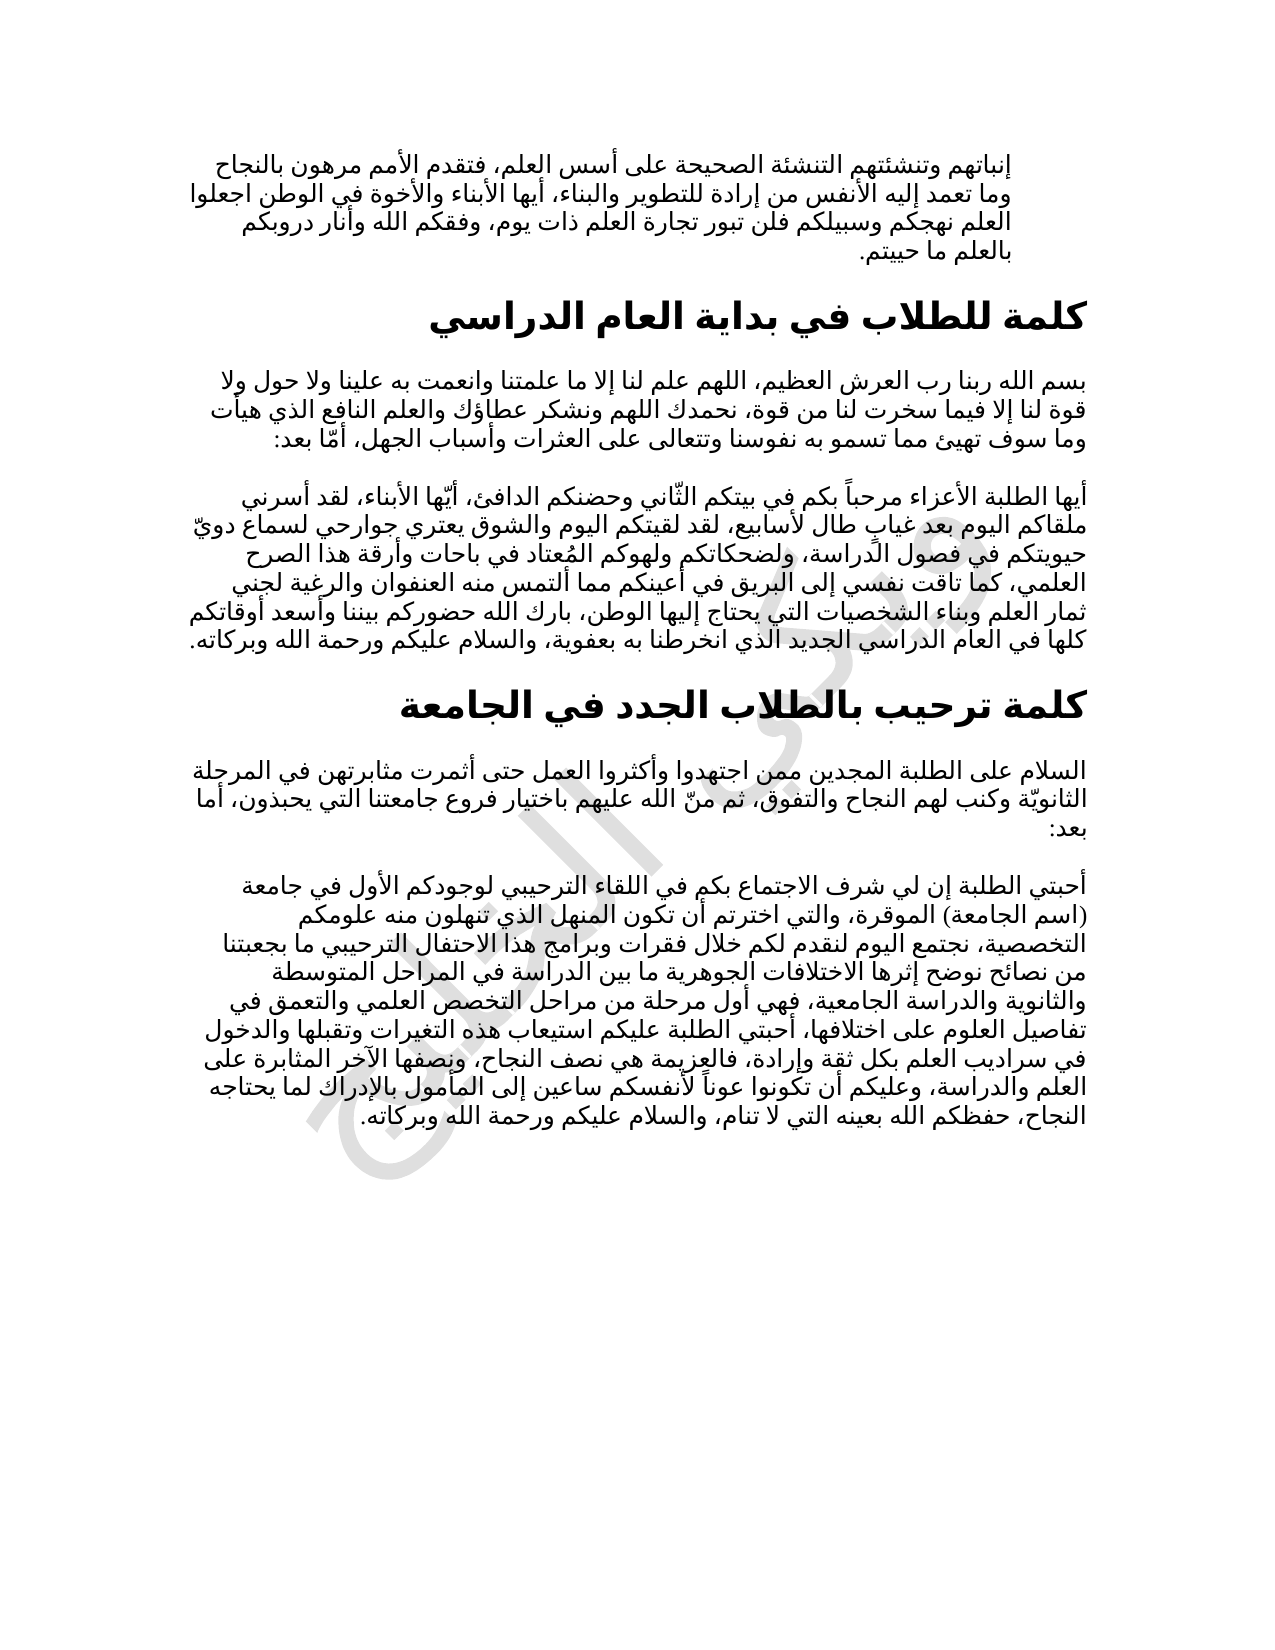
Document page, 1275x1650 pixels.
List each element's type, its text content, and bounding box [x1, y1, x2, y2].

text أيها الطلبة الأعزاء مرحباً بكم في بيتكم الثّاني وحضنكم الدافئ، أيّها الأبناء، لقد أسرني ملقاكم اليوم بعد غيابٍ طال لأسابيع، لقد لقيتكم اليوم والشوق يعتري جوارحي لسماع دويّ حيويتكم في فصول الدراسة، ولضحكاتكم ولهوكم المُعتاد في باحات وأرقة هذا الصرح العلمي، كما تاقت نفسي إلى البريق في أعينكم مما ألتمس منه العنفوان والرغية لجني ثمار العلم وبناء الشخصيات التي يحتاج إليها الوطن، بارك الله حضوركم بيننا وأسعد أوقاتكم كلها في العام الدراسي الجديد الذي انخرطنا به بعفوية، والسلام عليكم ورحمة الله وبركاته. [187, 482, 1087, 654]
text السلام على الطلبة المجدين ممن اجتهدوا وأكثروا العمل حتى أثمرت مثابرتهن في المرحلة الثانويّة وكنب لهم النجاح والتفوق، ثم منّ الله عليهم باختيار فروع جامعتنا التي يحبذون، أما بعد: [187, 756, 1087, 842]
text أحبتي الطلبة إن لي شرف الاجتماع بكم في اللقاء الترحيبي لوجودكم الأول في جامعة (اسم الجامعة) الموقرة، والتي اخترتم أن تكون المنهل الذي تنهلون منه علومكم التخصصية، نجتمع اليوم لنقدم لكم خلال فقرات وبرامج هذا الاحتفال الترحيبي ما بجعبتنا من نصائح نوضح إثرها الاختلافات الجوهرية ما بين الدراسة في المراحل المتوسطة والثانوية والدراسة الجامعية، فهي أول مرحلة من مراحل التخصص العلمي والتعمق في تفاصيل العلوم على اختلافها، أحبتي الطلبة عليكم استيعاب هذه التغيرات وتقبلها والدخول في سراديب العلم بكل ثقة وإرادة، فالعزيمة هي نصف النجاح، ونصفها الآخر المثابرة على العلم والدراسة، وعليكم أن تكونوا عوناً لأنفسكم ساعين إلى المأمول بالإدراك لما يحتاجه النجاح، حفظكم الله بعينه التي لا تنام، والسلام عليكم ورحمة الله وبركاته. [187, 871, 1087, 1130]
text كلمة للطلاب في بداية العام الدراسي [187, 294, 1087, 337]
text كلمة ترحيب بالطلاب الجدد في الجامعة [187, 683, 1087, 727]
text بسم الله ربنا رب العرش العظيم، اللهم علم لنا إلا ما علمتنا وانعمت به علينا ولا حول ولا قوة لنا إلا فيما سخرت لنا من قوة، نحمدك اللهم ونشكر عطاؤك والعلم النافع الذي هيأت وما سوف تهيئ مما تسمو به نفوسنا وتتعالى على العثرات وأسباب الجهل، أمّا بعد: [187, 366, 1087, 453]
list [187, 150, 1050, 265]
